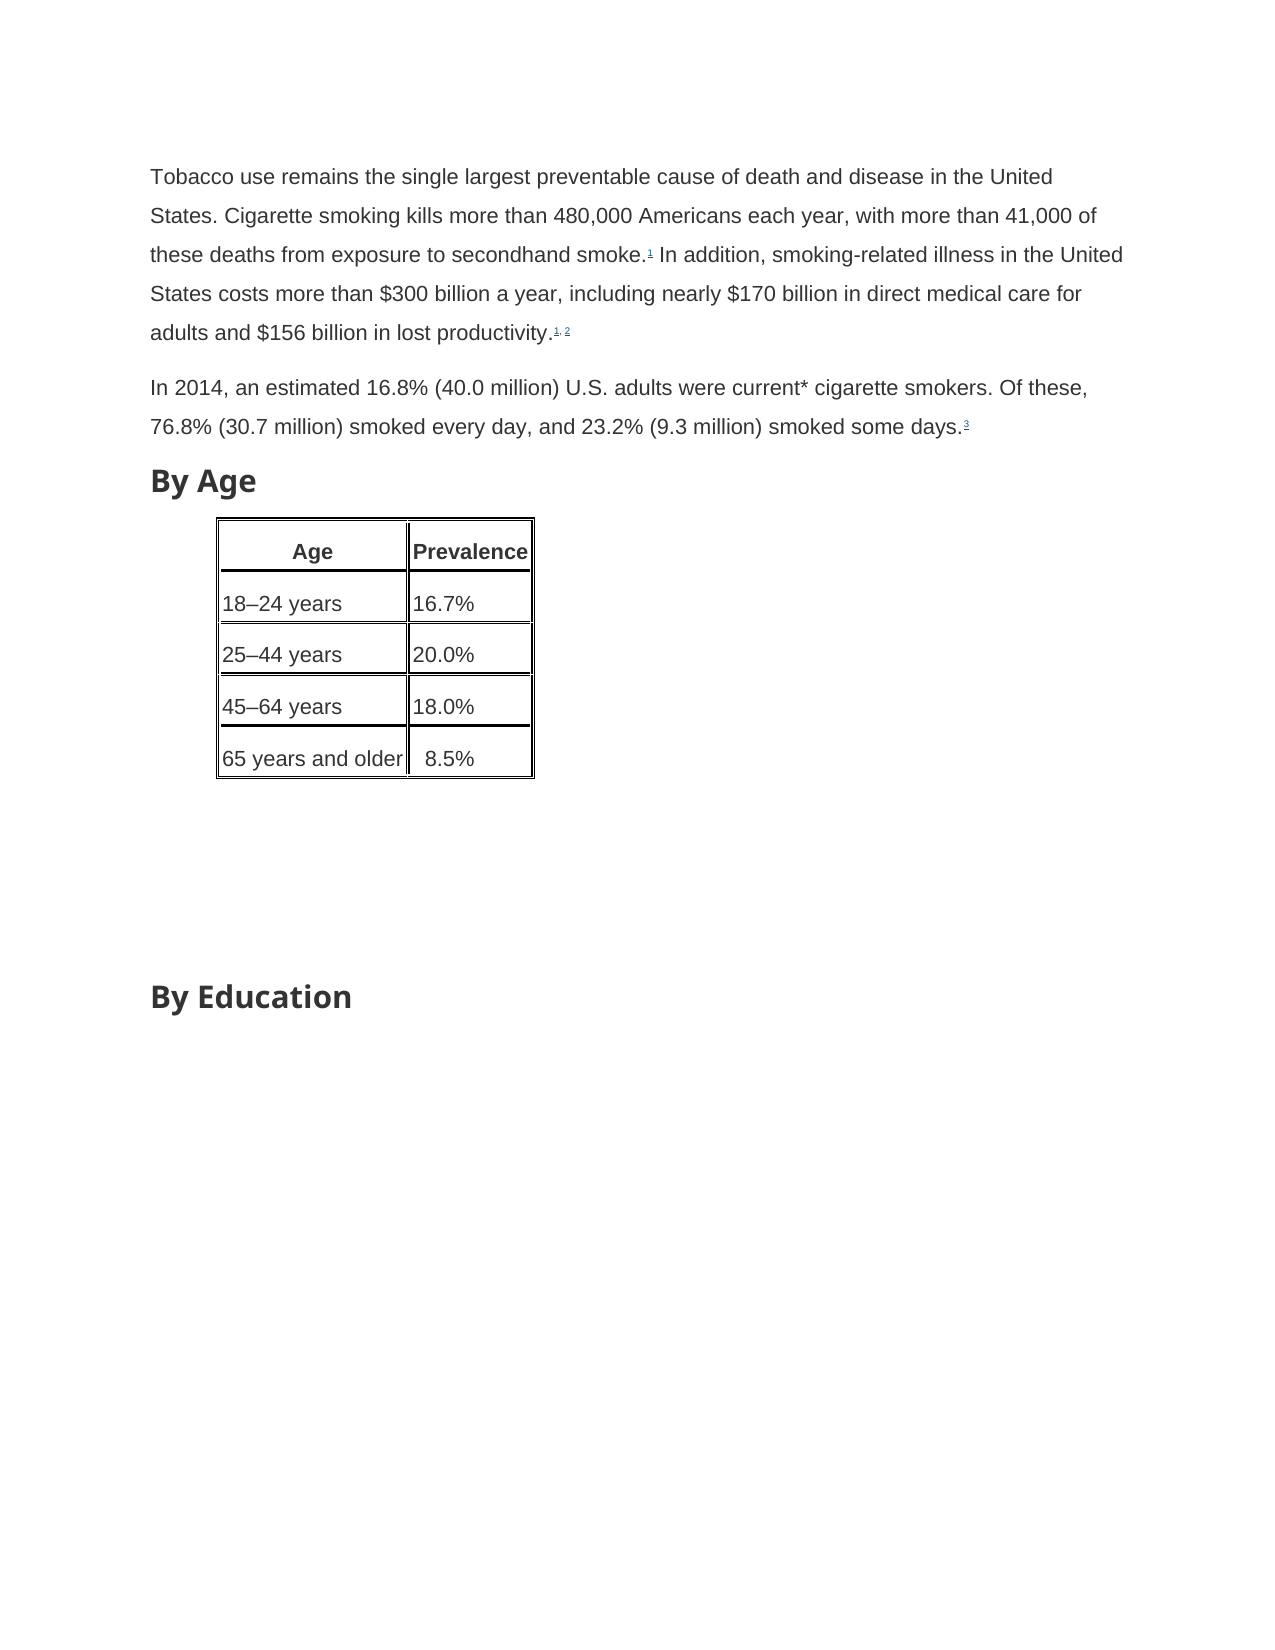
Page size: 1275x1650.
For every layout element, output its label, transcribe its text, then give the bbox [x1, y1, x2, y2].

table_cell 20.0% [408, 621, 533, 672]
table_cell 65 years and older [219, 724, 408, 776]
table_cell 45–64 years [219, 672, 406, 724]
text Tobacco use remains the single largest preventable cause of death and disease in the United States. Cigarette smoking kills more than 480,000 Americans each year, with more than 41,000 of these deaths from exposure to secondhand smoke.1 In addition, smoking-related illness in the United States costs more than $300 billion a year, including nearly $170 billion in direct medical care for adults and $156 billion in lost productivity.1, 2 [150, 150, 1125, 345]
text In 2014, an estimated 16.8% (40.0 million) U.S. adults were current* cigarette smokers. Of these, 76.8% (30.7 million) smoked every day, and 23.2% (9.3 million) smoked some days.3 [150, 361, 1125, 439]
text By Age [150, 455, 600, 502]
table_header Age [219, 519, 408, 569]
table_header Prevalence [408, 521, 531, 569]
table_cell 25–44 years [217, 621, 408, 672]
table_cell 8.5% [408, 724, 531, 776]
table_cell 18.0% [410, 672, 532, 724]
table_cell 18–24 years [219, 569, 406, 621]
text By Education [150, 971, 600, 1018]
table_cell 16.7% [410, 569, 531, 621]
